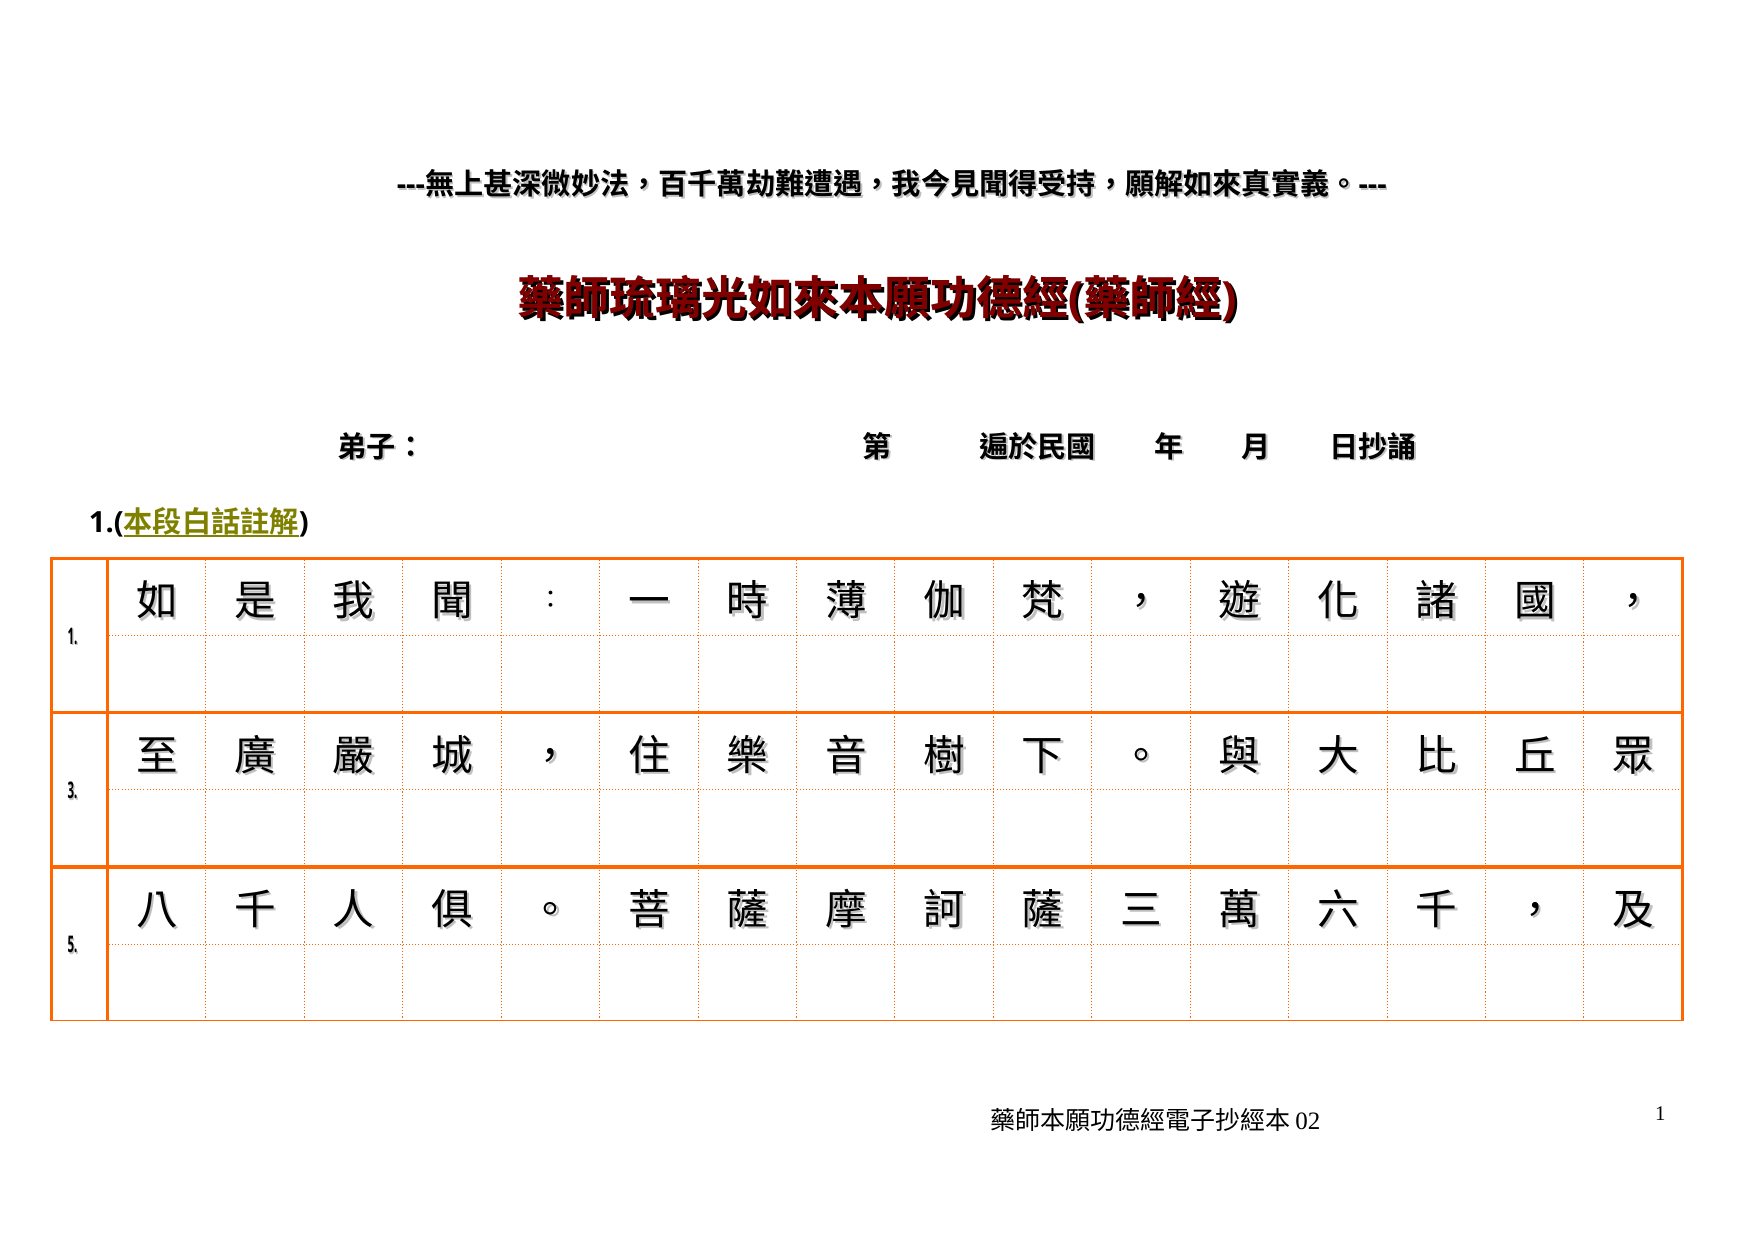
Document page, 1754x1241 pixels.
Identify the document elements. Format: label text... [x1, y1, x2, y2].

table_header ， [1584, 560, 1681, 635]
table_header 是 [206, 560, 304, 635]
table_cell 八 [109, 869, 206, 943]
table_header [53, 560, 106, 711]
table_cell [796, 789, 895, 865]
text 藥師琉璃光如來本願功德經(藥師經) [89, 257, 1665, 332]
table_cell [206, 635, 304, 711]
table_cell [600, 635, 698, 711]
table_header 遊 [1190, 560, 1288, 635]
table_cell [895, 944, 993, 1019]
table_cell 俱 [403, 869, 501, 943]
table_cell 六 [1289, 869, 1387, 943]
table_header 國 [1485, 560, 1584, 635]
table_cell 音 [796, 714, 895, 789]
table_header ， [1092, 560, 1190, 635]
table_cell 摩 [796, 869, 895, 943]
table_cell [1092, 635, 1190, 711]
table_cell [206, 944, 304, 1019]
table_cell 丘 [1485, 714, 1584, 789]
table_cell 薩 [993, 869, 1092, 943]
table_cell [403, 789, 501, 865]
table_cell [1584, 944, 1681, 1019]
table_cell [109, 635, 206, 711]
table_cell [698, 944, 796, 1019]
table_cell [600, 944, 698, 1019]
table_cell 三 [1092, 869, 1190, 943]
table_cell 至 [109, 714, 206, 789]
table_cell [895, 635, 993, 711]
table_cell 比 [1387, 714, 1485, 789]
table_cell ， [1485, 869, 1584, 943]
table_cell 訶 [895, 869, 993, 943]
table_header 伽 [895, 560, 993, 635]
table_cell [501, 944, 599, 1019]
table_cell [53, 714, 106, 865]
subtitle 1.(本段白話註解) [89, 482, 1665, 557]
table_cell [993, 789, 1092, 865]
table_cell [109, 944, 206, 1019]
table_cell 樹 [895, 714, 993, 789]
table_cell [501, 789, 599, 865]
table_cell [304, 635, 403, 711]
table_cell 。 [1092, 714, 1190, 789]
table_cell ， [501, 714, 599, 789]
table_cell 嚴 [304, 714, 403, 789]
table_header 梵 [993, 560, 1092, 635]
table_cell 廣 [206, 714, 304, 789]
table_cell 大 [1289, 714, 1387, 789]
table_cell [1584, 635, 1681, 711]
table_cell [109, 789, 206, 865]
table_cell [501, 635, 599, 711]
table_header 如 [109, 560, 206, 635]
table_header 化 [1289, 560, 1387, 635]
table_cell [1092, 944, 1190, 1019]
table_cell 住 [600, 714, 698, 789]
table_header 諸 [1387, 560, 1485, 635]
table_cell [1387, 789, 1485, 865]
table_cell 人 [304, 869, 403, 943]
table_cell 樂 [698, 714, 796, 789]
table_cell 千 [206, 869, 304, 943]
table_cell [993, 944, 1092, 1019]
table_cell 萬 [1190, 869, 1288, 943]
table_cell [304, 789, 403, 865]
table_cell 千 [1387, 869, 1485, 943]
table_cell [1190, 635, 1288, 711]
table_cell [698, 789, 796, 865]
table_cell [304, 944, 403, 1019]
table_cell [1092, 789, 1190, 865]
table_cell 薩 [698, 869, 796, 943]
table_cell [1387, 635, 1485, 711]
text ---無上甚深微妙法，百千萬劫難遭遇，我今見聞得受持，願解如來真實義。--- [89, 144, 1665, 219]
table_cell 眾 [1584, 714, 1681, 789]
table_cell 城 [403, 714, 501, 789]
table_cell [403, 635, 501, 711]
table_cell [1190, 944, 1288, 1019]
table_cell [895, 789, 993, 865]
table_header 薄 [796, 560, 895, 635]
table_cell [796, 635, 895, 711]
table_header 時 [698, 560, 796, 635]
table_cell [993, 635, 1092, 711]
text 弟子： 第 遍於民國 年 月 日抄誦 [89, 407, 1665, 482]
table_cell [53, 869, 106, 1019]
table_cell [1485, 789, 1584, 865]
table_cell 與 [1190, 714, 1288, 789]
table_header 聞 [403, 560, 501, 635]
table_cell 下 [993, 714, 1092, 789]
table_cell [796, 944, 895, 1019]
table_cell 及 [1584, 869, 1681, 943]
table_cell [698, 635, 796, 711]
table_header 我 [304, 560, 403, 635]
table_cell [600, 789, 698, 865]
table_cell [1289, 635, 1387, 711]
table_cell [206, 789, 304, 865]
table_cell [1584, 789, 1681, 865]
table_cell [1289, 789, 1387, 865]
table_cell [403, 944, 501, 1019]
table_cell [1387, 944, 1485, 1019]
table_header 一 [600, 560, 698, 635]
table_cell [1190, 789, 1288, 865]
table_cell 菩 [600, 869, 698, 943]
table_cell [1289, 944, 1387, 1019]
table_cell [1485, 944, 1584, 1019]
table_header ： [501, 560, 599, 635]
table_cell [1485, 635, 1584, 711]
table_cell 。 [501, 869, 599, 943]
